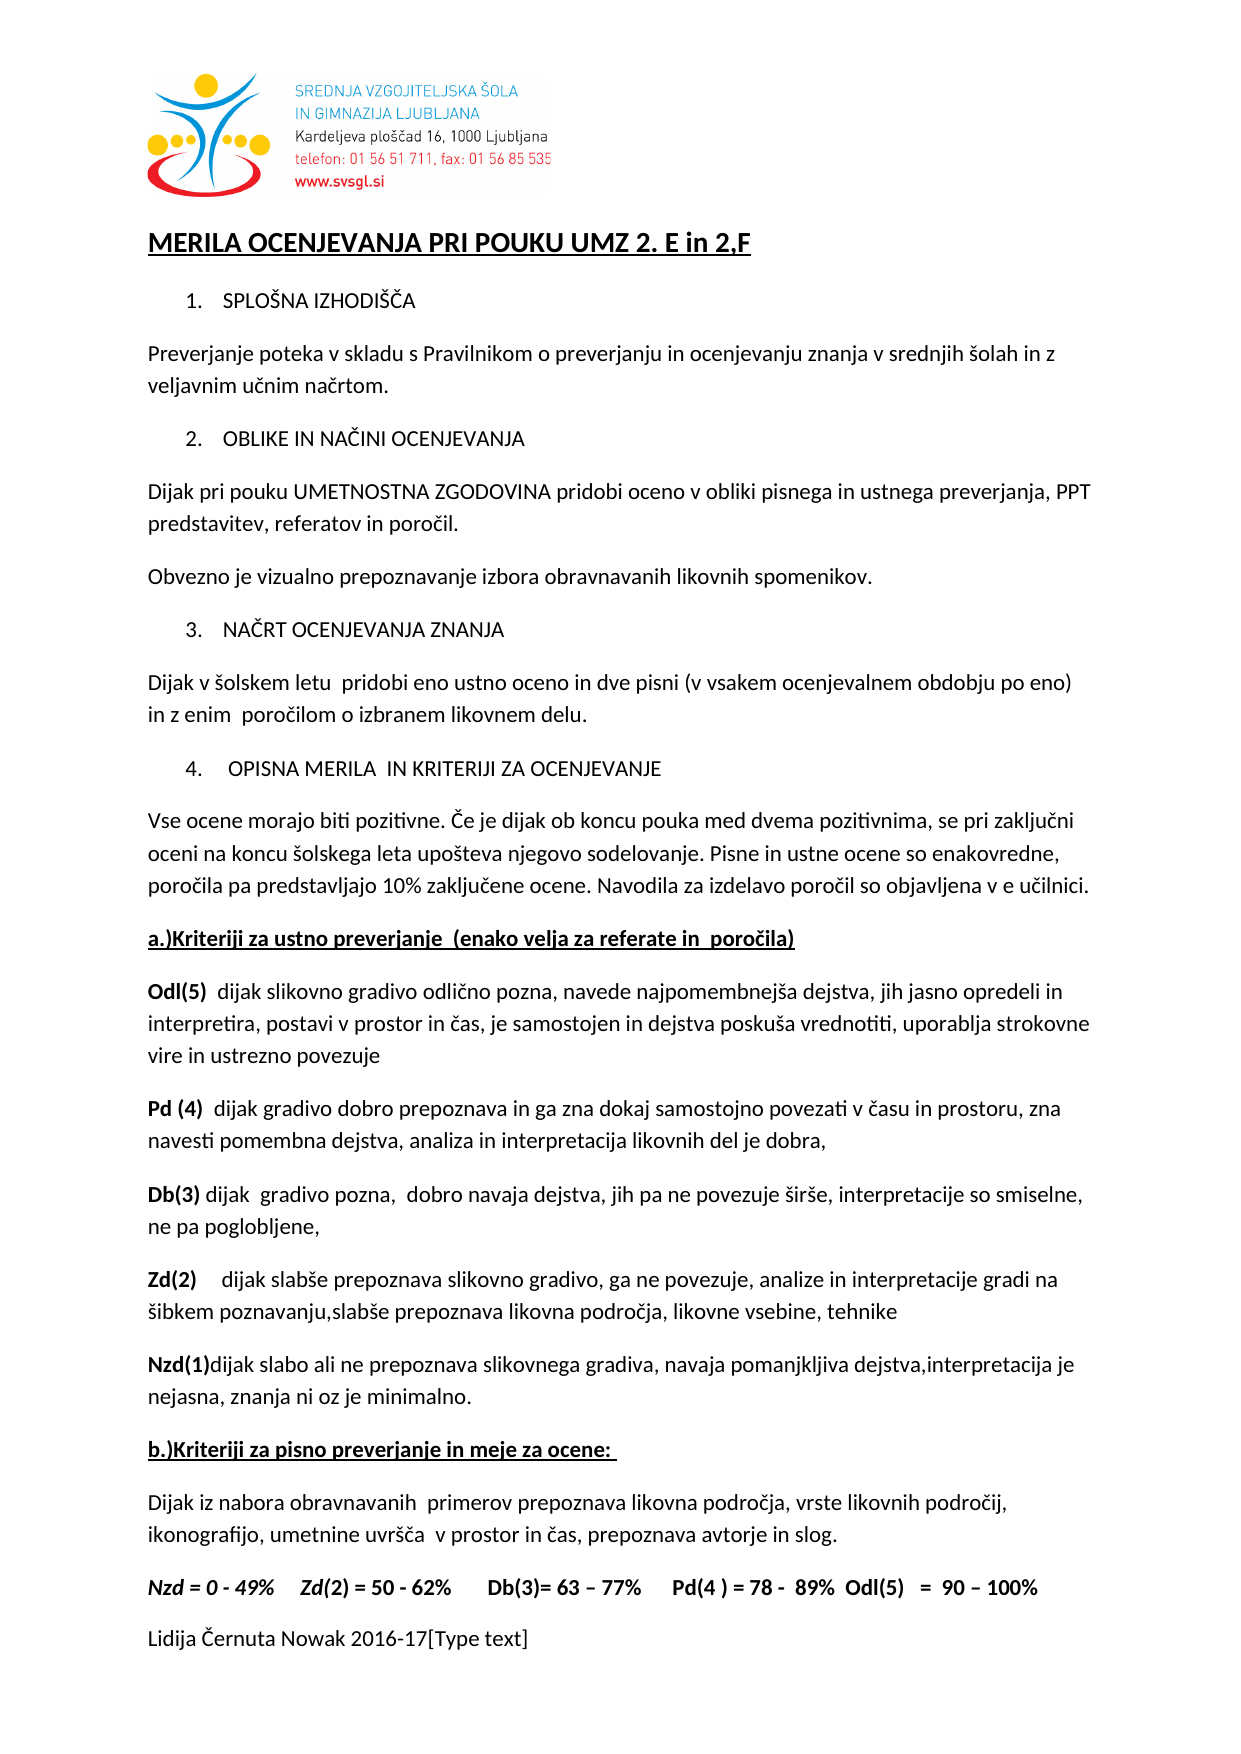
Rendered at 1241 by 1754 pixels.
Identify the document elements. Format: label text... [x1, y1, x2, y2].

text Pd (4) dijak gradivo dobro prepoznava in ga zna dokaj samostojno povezati v času in prostoru, zna navesti pomembna dejstva, analiza in interpretacija likovnih del je dobra, [148, 1094, 1093, 1155]
text Obvezno je vizualno prepoznavanje izbora obravnavanih likovnih spomenikov. [148, 562, 1093, 590]
text Preverjanje poteka v skladu s Pravilnikom o preverjanju in ocenjevanju znanja v srednjih šolah in z veljavnim učnim načrtom. [148, 339, 1093, 399]
text Dijak iz nabora obravnavanih primerov prepoznava likovna področja, vrste likovnih področij, ikonografijo, umetnine uvršča v prostor in čas, prepoznava avtorje in slog. [148, 1488, 1093, 1548]
text a.)Kriteriji za ustno preverjanje (enako velja za referate in poročila) [148, 924, 1093, 952]
text Dijak v šolskem letu pridobi eno ustno oceno in dve pisni (v vsakem ocenjevalnem obdobju po eno) in z enim poročilom o izbranem likovnem delu. [148, 668, 1093, 729]
text MERILA OCENJEVANJA PRI POUKU UMZ 2. E in 2,F [148, 224, 1093, 260]
text Db(3) dijak gradivo pozna, dobro navaja dejstva, jih pa ne povezuje širše, interpretacije so smiselne, ne pa poglobljene, [148, 1180, 1093, 1240]
text Odl(5) dijak slikovno gradivo odlično pozna, navede najpomembnejša dejstva, jih jasno opredeli in interpretira, postavi v prostor in čas, je samostojen in dejstva poskuša vrednotiti, uporablja strokovne vire in ustrezno povezuje [148, 977, 1093, 1069]
text Dijak pri pouku UMETNOSTNA ZGODOVINA pridobi oceno v obliki pisnega in ustnega preverjanja, PPT predstavitev, referatov in poročil. [148, 477, 1093, 537]
list NAČRT OCENJEVANJA ZNANJA [185, 615, 1093, 643]
text Vse ocene morajo biti pozitivne. Če je dijak ob koncu pouka med dvema pozitivnima, se pri zaključni oceni na koncu šolskega leta upošteva njegovo sodelovanje. Pisne in ustne ocene so enakovredne, poročila pa predstavljajo 10% zaključene ocene. Navodila za izdelavo poročil so objavljena v e učilnici. [148, 807, 1093, 899]
picture [147, 73, 551, 197]
text Nzd(1)dijak slabo ali ne prepoznava slikovnega gradiva, navaja pomanjkljiva dejstva,interpretacija je nejasna, znanja ni oz je minimalno. [148, 1350, 1093, 1410]
text Nzd = 0 - 49% Zd(2) = 50 - 62% Db(3)= 63 – 77% Pd(4 ) = 78 - 89% Odl(5) = 90 – 100% [148, 1573, 1093, 1602]
list SPLOŠNA IZHODIŠČA [185, 286, 1093, 314]
text Zd(2) dijak slabše prepoznava slikovno gradivo, ga ne povezuje, analize in interpretacije gradi na šibkem poznavanju,slabše prepoznava likovna področja, likovne vsebine, tehnike [148, 1265, 1093, 1325]
text b.)Kriteriji za pisno preverjanje in meje za ocene: [148, 1435, 1093, 1463]
list OPISNA MERILA IN KRITERIJI ZA OCENJEVANJE [185, 754, 1093, 782]
list OBLIKE IN NAČINI OCENJEVANJA [185, 424, 1093, 452]
